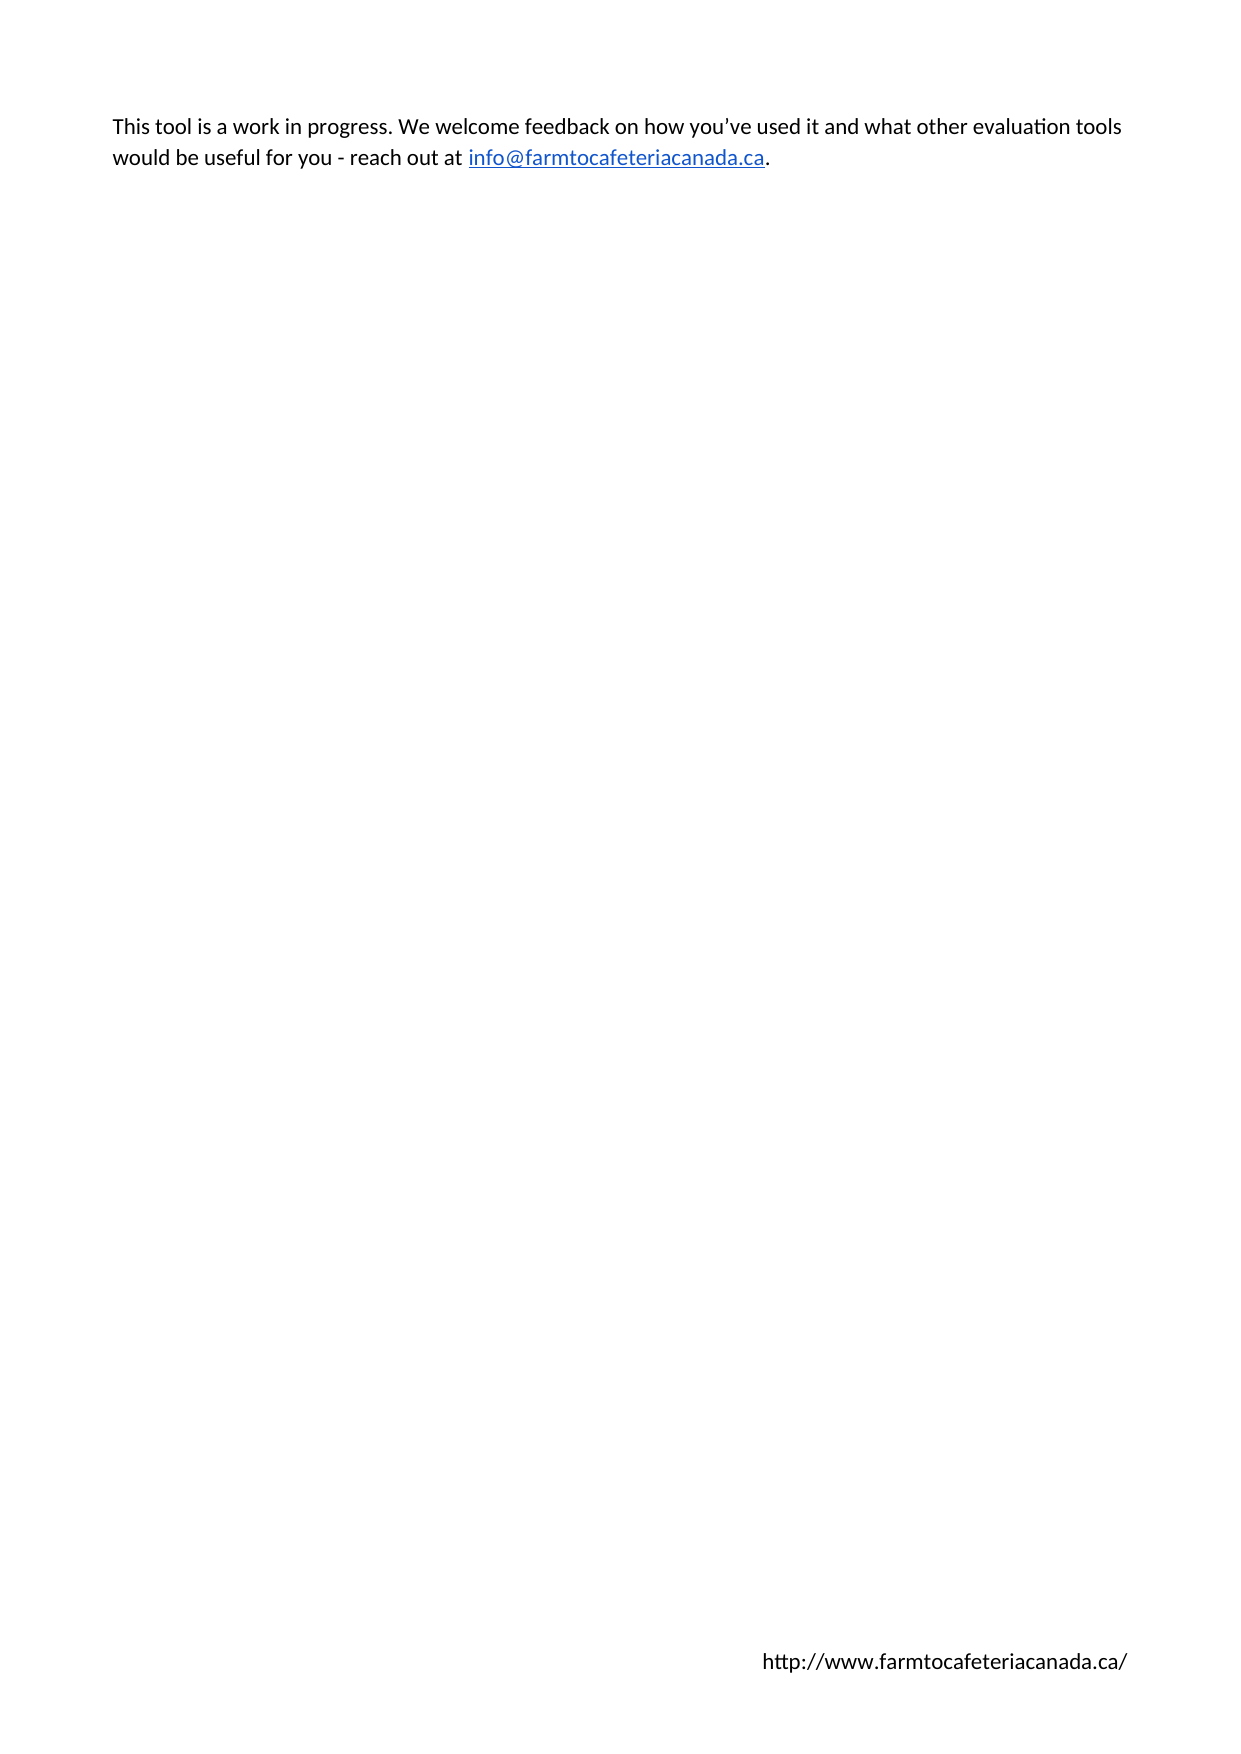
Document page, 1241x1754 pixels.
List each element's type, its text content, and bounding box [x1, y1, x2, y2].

text This tool is a work in progress. We welcome feedback on how you’ve used it and what other evaluation tools would be useful for you - reach out at info@farmtocafeteriacanada.ca. [112, 112, 1128, 171]
